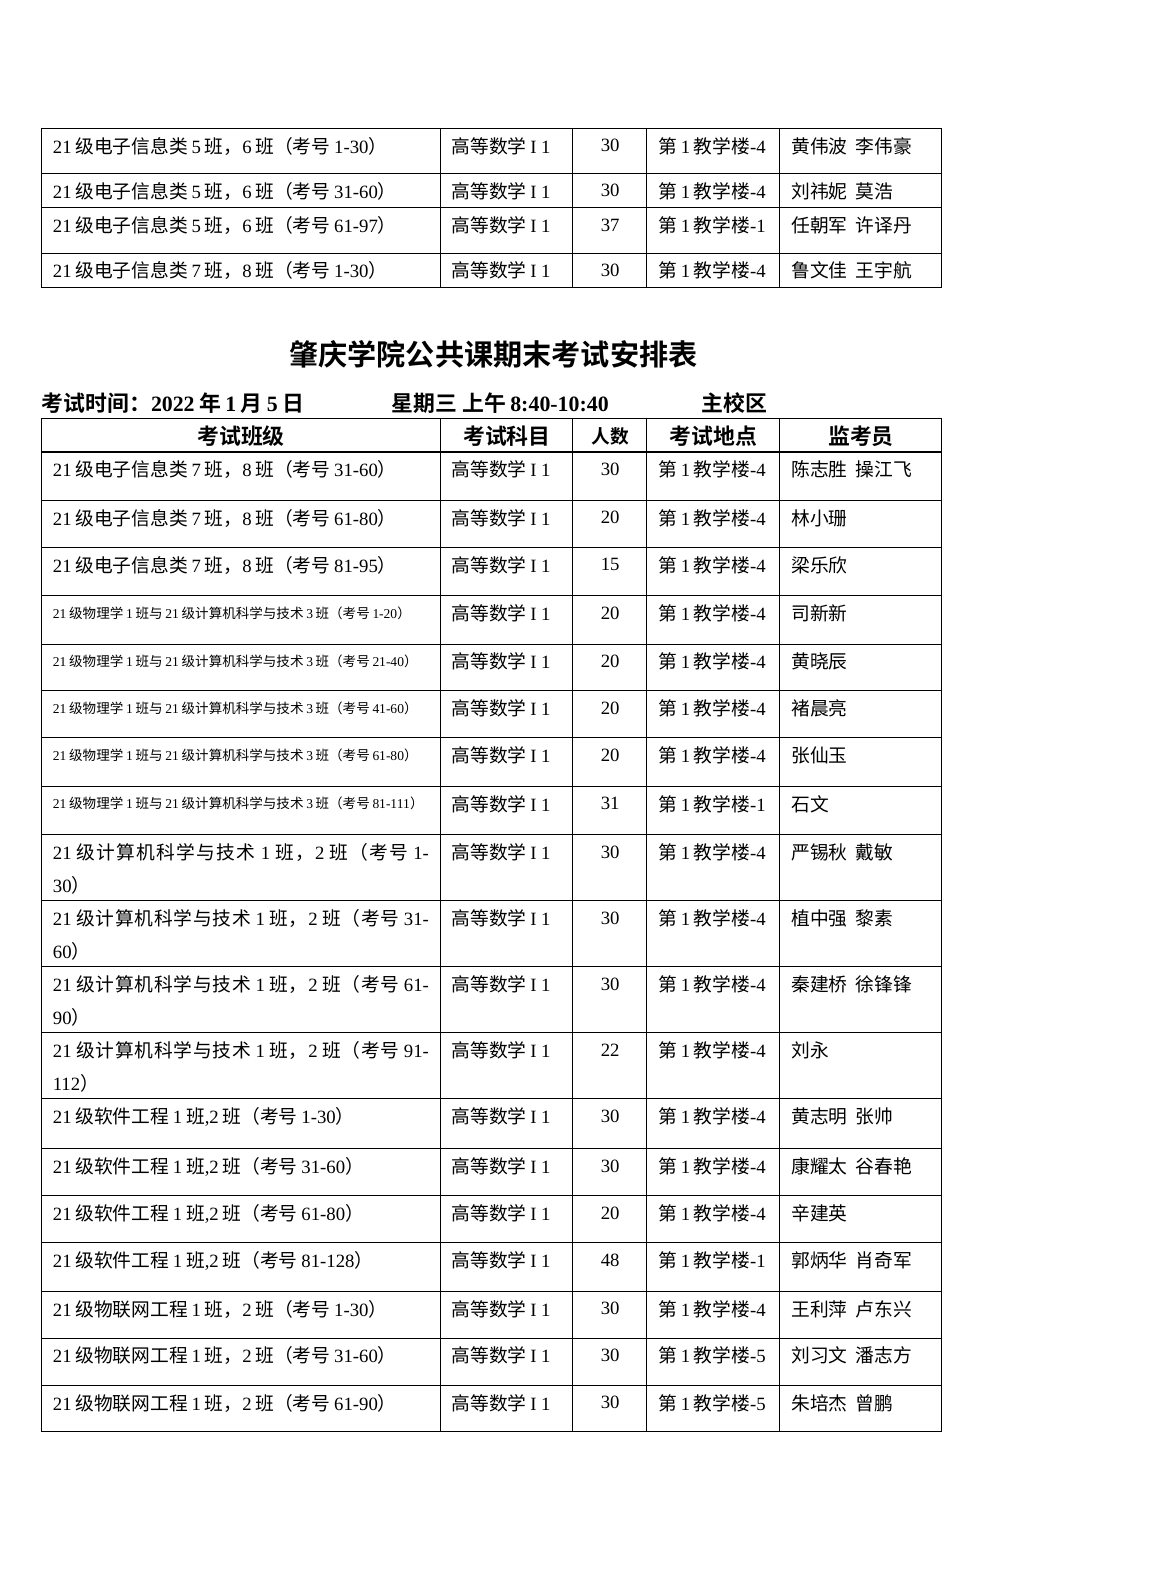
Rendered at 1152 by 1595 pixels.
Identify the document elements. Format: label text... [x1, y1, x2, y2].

table_cell 第1教学楼-4 [647, 835, 779, 900]
table_cell 植中强 黎素 [780, 901, 941, 966]
table_cell 梁乐欣 [780, 548, 941, 595]
table_cell 30 [573, 129, 646, 173]
table_cell 21级电子信息类7班，8班（考号81-95） [42, 548, 440, 595]
table_cell 第1教学楼-4 [647, 174, 779, 207]
table_cell 刘习文 潘志方 [780, 1339, 941, 1384]
table_cell 第1教学楼-4 [647, 596, 779, 643]
table_cell 第1教学楼-4 [647, 548, 779, 595]
table_cell 30 [573, 254, 646, 287]
table_cell 林小珊 [780, 501, 941, 547]
table_cell 22 [573, 1033, 646, 1098]
table_cell 高等数学I 1 [441, 453, 572, 500]
table_cell 张仙玉 [780, 738, 941, 786]
table_cell 20 [573, 645, 646, 690]
table_cell 21级物理学1班与21级计算机科学与技术3班（考号61-80） [42, 738, 440, 786]
table_cell 21级计算机科学与技术1班，2班（考号91-112） [42, 1033, 440, 1098]
table_cell 郭炳华 肖奇军 [780, 1243, 941, 1291]
table_cell 高等数学I 1 [441, 645, 572, 690]
table_cell 30 [573, 1292, 646, 1337]
table_cell 高等数学I 1 [441, 1099, 572, 1148]
table_cell 任朝军 许译丹 [780, 208, 941, 252]
table_cell 辛建英 [780, 1196, 941, 1242]
table_cell 严锡秋 戴敏 [780, 835, 941, 900]
table_cell 高等数学I 1 [441, 1149, 572, 1195]
table_cell 第1教学楼-4 [647, 254, 779, 287]
table_cell 司新新 [780, 596, 941, 643]
table_cell 黄晓辰 [780, 645, 941, 690]
table_cell 第1教学楼-4 [647, 645, 779, 690]
table_cell 第1教学楼-4 [647, 1149, 779, 1195]
table_cell 高等数学I 1 [441, 835, 572, 900]
table_cell 高等数学I 1 [441, 1196, 572, 1242]
text 考试时间：2022年1月5日 星期三 上午8:40-10:40 主校区 [41, 385, 945, 418]
table_cell 第1教学楼-5 [647, 1339, 779, 1384]
table_cell 高等数学I 1 [441, 174, 572, 207]
table_cell 21级计算机科学与技术1班，2班（考号1-30） [42, 835, 440, 900]
table_cell 第1教学楼-4 [647, 738, 779, 786]
table_cell 秦建桥 徐锋锋 [780, 967, 941, 1032]
table_cell 30 [573, 174, 646, 207]
table_cell 21级物联网工程1班，2班（考号31-60） [42, 1339, 440, 1384]
table_cell 第1教学楼-4 [647, 1292, 779, 1337]
table_cell 康耀太 谷春艳 [780, 1149, 941, 1195]
table_cell 鲁文佳 王宇航 [780, 254, 941, 287]
table_cell 20 [573, 691, 646, 737]
table_cell 30 [573, 1339, 646, 1384]
table_cell 高等数学I 1 [441, 738, 572, 786]
table_cell 第1教学楼-1 [647, 1243, 779, 1291]
table_cell 21级软件工程1班,2班（考号61-80） [42, 1196, 440, 1242]
table_cell 30 [573, 1099, 646, 1148]
table_cell 第1教学楼-4 [647, 453, 779, 500]
table_cell 21级物理学1班与21级计算机科学与技术3班（考号1-20） [42, 596, 440, 643]
table_cell 高等数学I 1 [441, 1033, 572, 1098]
table_cell 高等数学I 1 [441, 967, 572, 1032]
table_cell 21级电子信息类7班，8班（考号61-80） [42, 501, 440, 547]
table_cell 第1教学楼-4 [647, 901, 779, 966]
table_cell 21级电子信息类7班，8班（考号1-30） [42, 254, 440, 287]
table_header 人数 [573, 419, 646, 451]
table_cell 第1教学楼-5 [647, 1386, 779, 1431]
table_cell 高等数学I 1 [441, 1292, 572, 1337]
table_cell 第1教学楼-1 [647, 208, 779, 252]
table_cell 20 [573, 596, 646, 643]
table_header 考试地点 [647, 419, 779, 451]
table_cell 刘祎妮 莫浩 [780, 174, 941, 207]
table_cell 20 [573, 738, 646, 786]
table_cell 高等数学I 1 [441, 787, 572, 834]
table_cell 20 [573, 1196, 646, 1242]
table_cell 30 [573, 1149, 646, 1195]
table_cell 31 [573, 787, 646, 834]
table_cell 48 [573, 1243, 646, 1291]
table_cell 高等数学I 1 [441, 129, 572, 173]
table_cell 21级物联网工程1班，2班（考号1-30） [42, 1292, 440, 1337]
table_cell 褚晨亮 [780, 691, 941, 737]
table_cell 21级软件工程1班,2班（考号31-60） [42, 1149, 440, 1195]
table_cell 第1教学楼-4 [647, 1033, 779, 1098]
table_cell 朱培杰 曾鹏 [780, 1386, 941, 1431]
table_header 考试科目 [441, 419, 572, 451]
text 肇庆学院公共课期末考试安排表 [41, 320, 945, 385]
table_cell 30 [573, 901, 646, 966]
table_cell 30 [573, 453, 646, 500]
table_cell 高等数学I 1 [441, 208, 572, 252]
table_cell 第1教学楼-4 [647, 1196, 779, 1242]
table_cell 高等数学I 1 [441, 1243, 572, 1291]
table_header 监考员 [780, 419, 941, 451]
table_cell 高等数学I 1 [441, 596, 572, 643]
table_cell 15 [573, 548, 646, 595]
table_cell 21级软件工程1班,2班（考号1-30） [42, 1099, 440, 1148]
table_cell 黄伟波 李伟豪 [780, 129, 941, 173]
table_cell 第1教学楼-4 [647, 501, 779, 547]
table_cell 21级物联网工程1班，2班（考号61-90） [42, 1386, 440, 1431]
table_cell 第1教学楼-1 [647, 787, 779, 834]
table_cell 第1教学楼-4 [647, 967, 779, 1032]
table_cell 高等数学I 1 [441, 901, 572, 966]
table_cell 高等数学I 1 [441, 1386, 572, 1431]
table_cell 21级电子信息类7班，8班（考号31-60） [42, 453, 440, 500]
table_cell 高等数学I 1 [441, 691, 572, 737]
table_cell 第1教学楼-4 [647, 1099, 779, 1148]
table_cell 30 [573, 967, 646, 1032]
table_cell 第1教学楼-4 [647, 129, 779, 173]
table_cell 21级电子信息类5班，6班（考号61-97） [42, 208, 440, 252]
table_cell 21级计算机科学与技术1班，2班（考号31-60） [42, 901, 440, 966]
table_cell 21级电子信息类5班，6班（考号31-60） [42, 174, 440, 207]
table_cell 第1教学楼-4 [647, 691, 779, 737]
table_cell 陈志胜 操江飞 [780, 453, 941, 500]
table_cell 30 [573, 835, 646, 900]
table_cell 高等数学I 1 [441, 254, 572, 287]
table_cell 高等数学I 1 [441, 501, 572, 547]
table_cell 21级物理学1班与21级计算机科学与技术3班（考号41-60） [42, 691, 440, 737]
table_cell 石文 [780, 787, 941, 834]
table_cell 37 [573, 208, 646, 252]
table_cell 21级计算机科学与技术1班，2班（考号61-90） [42, 967, 440, 1032]
table_cell 20 [573, 501, 646, 547]
table_cell 高等数学I 1 [441, 548, 572, 595]
table_cell 21级软件工程1班,2班（考号81-128） [42, 1243, 440, 1291]
table_cell 黄志明 张帅 [780, 1099, 941, 1148]
table_cell 21级电子信息类5班，6班（考号1-30） [42, 129, 440, 173]
table_cell 高等数学I 1 [441, 1339, 572, 1384]
table_cell 刘永 [780, 1033, 941, 1098]
table_header 考试班级 [42, 419, 440, 451]
table_cell 王利萍 卢东兴 [780, 1292, 941, 1337]
table_cell 21级物理学1班与21级计算机科学与技术3班（考号21-40） [42, 645, 440, 690]
table_cell 21级物理学1班与21级计算机科学与技术3班（考号81-111） [42, 787, 440, 834]
table_cell 30 [573, 1386, 646, 1431]
